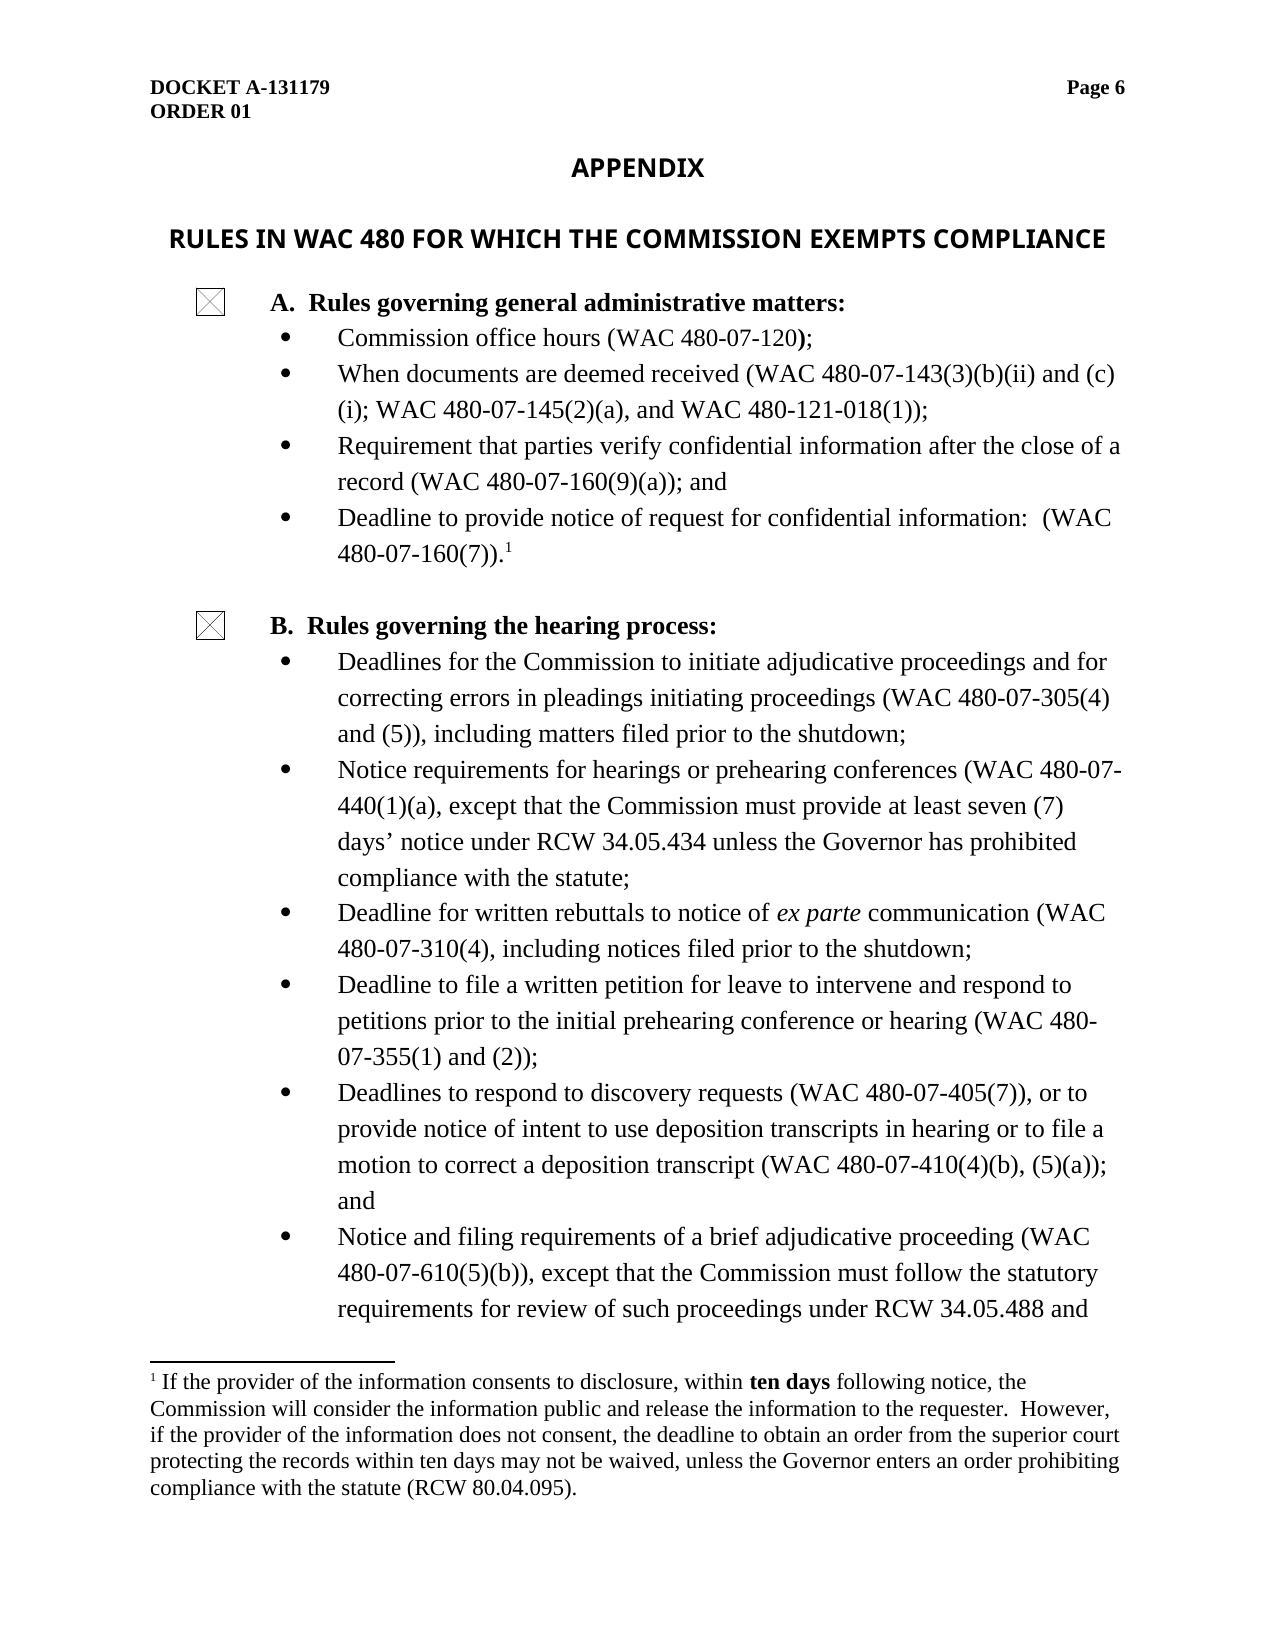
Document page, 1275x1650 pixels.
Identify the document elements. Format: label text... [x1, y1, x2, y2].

list When documents are deemed received (WAC 480-07-143(3)(b)(ii) and (c)(i); WAC 480-07-145(2)(a), and WAC 480-121-018(1)); [281, 358, 1125, 424]
list Commission office hours (WAC 480-07-120); [281, 322, 1125, 352]
text B. Rules governing the hearing process: [224, 610, 1125, 640]
text A. Rules governing general administrative matters: [195, 287, 1125, 317]
text RULES IN WAC 480 FOR WHICH THE COMMISSION EXEMPTS COMPLIANCE [150, 221, 1125, 257]
list Notice requirements for hearings or prehearing conferences (WAC 480-07-440(1)(a), except that the Commission must provide at least seven (7) days’ notice under RCW 34.05.434 unless the Governor has prohibited compliance with the statute; [281, 754, 1125, 892]
list Deadline for written rebuttals to notice of ex parte communication (WAC 480-07-310(4), including notices filed prior to the shutdown; [281, 897, 1125, 963]
list Deadlines to respond to discovery requests (WAC 480-07-405(7)), or to provide notice of intent to use deposition transcripts in hearing or to file a motion to correct a deposition transcript (WAC 480-07-410(4)(b), (5)(a)); and [281, 1077, 1125, 1215]
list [281, 1221, 1125, 1323]
list Deadlines for the Commission to initiate adjudicative proceedings and for correcting errors in pleadings initiating proceedings (WAC 480-07-305(4) and (5)), including matters filed prior to the shutdown; [281, 646, 1125, 748]
list Deadline to file a written petition for leave to intervene and respond to petitions prior to the initial prehearing conference or hearing (WAC 480-07-355(1) and (2)); [281, 969, 1125, 1071]
list Deadline to provide notice of request for confidential information: (WAC 480-07-160(7)). [281, 502, 1125, 568]
text APPENDIX [150, 150, 1125, 186]
list Requirement that parties verify confidential information after the close of a record (WAC 480-07-160(9)(a)); and [281, 430, 1125, 496]
